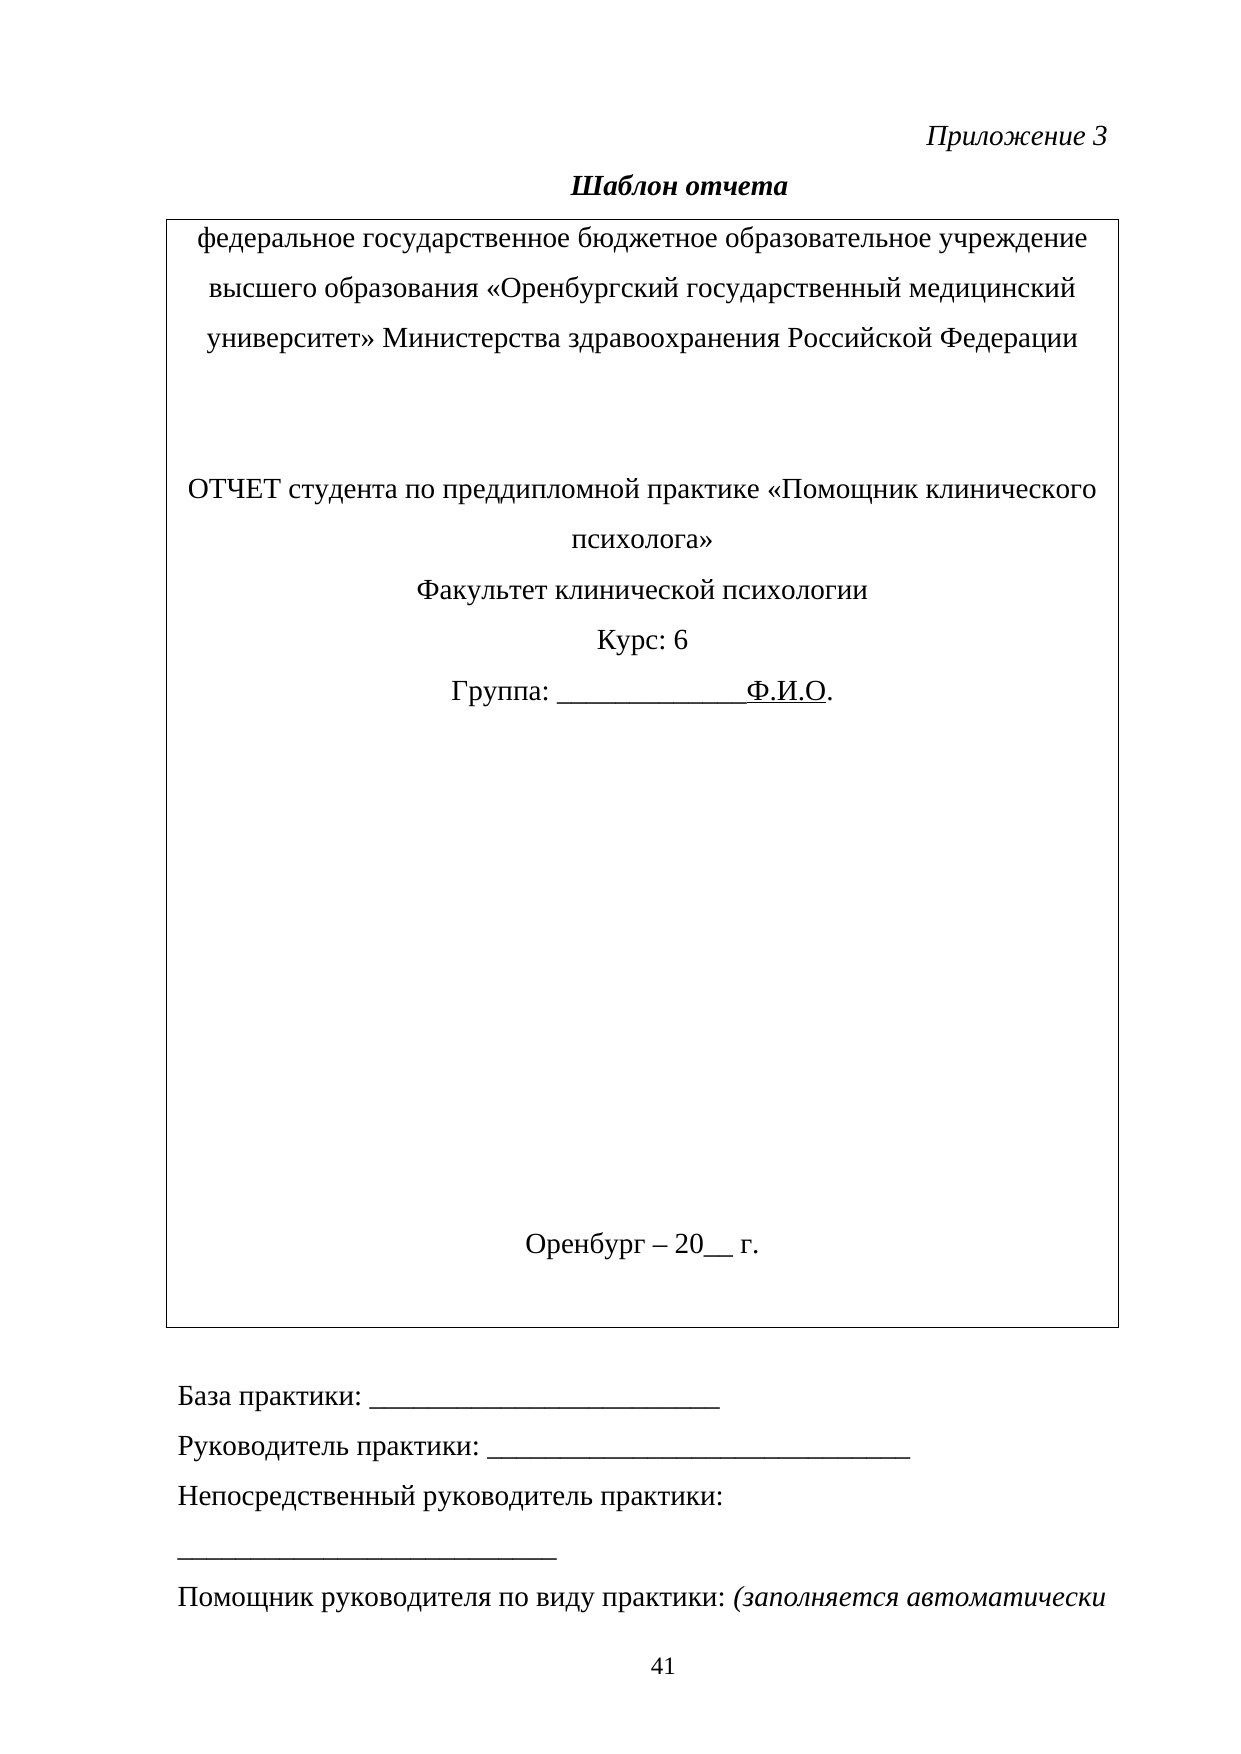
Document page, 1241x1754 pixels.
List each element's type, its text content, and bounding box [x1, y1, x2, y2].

text Руководитель практики: _____________________________ [177, 1428, 1107, 1462]
text Непосредственный руководитель практики: __________________________ [177, 1478, 1107, 1562]
text База практики: ________________________ [177, 1378, 1107, 1411]
text Шаблон отчета [177, 168, 1107, 202]
text Приложение 3 [177, 118, 1107, 152]
table_header федеральное государственное бюджетное образовательное учреждение высшего образования «Оренбургский государственный медицинский университет» Министерства здравоохранения Российской Федерации ОТЧЕТ студента по преддипломной практике «Помощник клинического психолога» Факультет клинической психологии Курс: 6 Группа: _____________Ф.И.О. Оренбург – 20__ г. [167, 220, 1118, 1327]
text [177, 1579, 1107, 1613]
